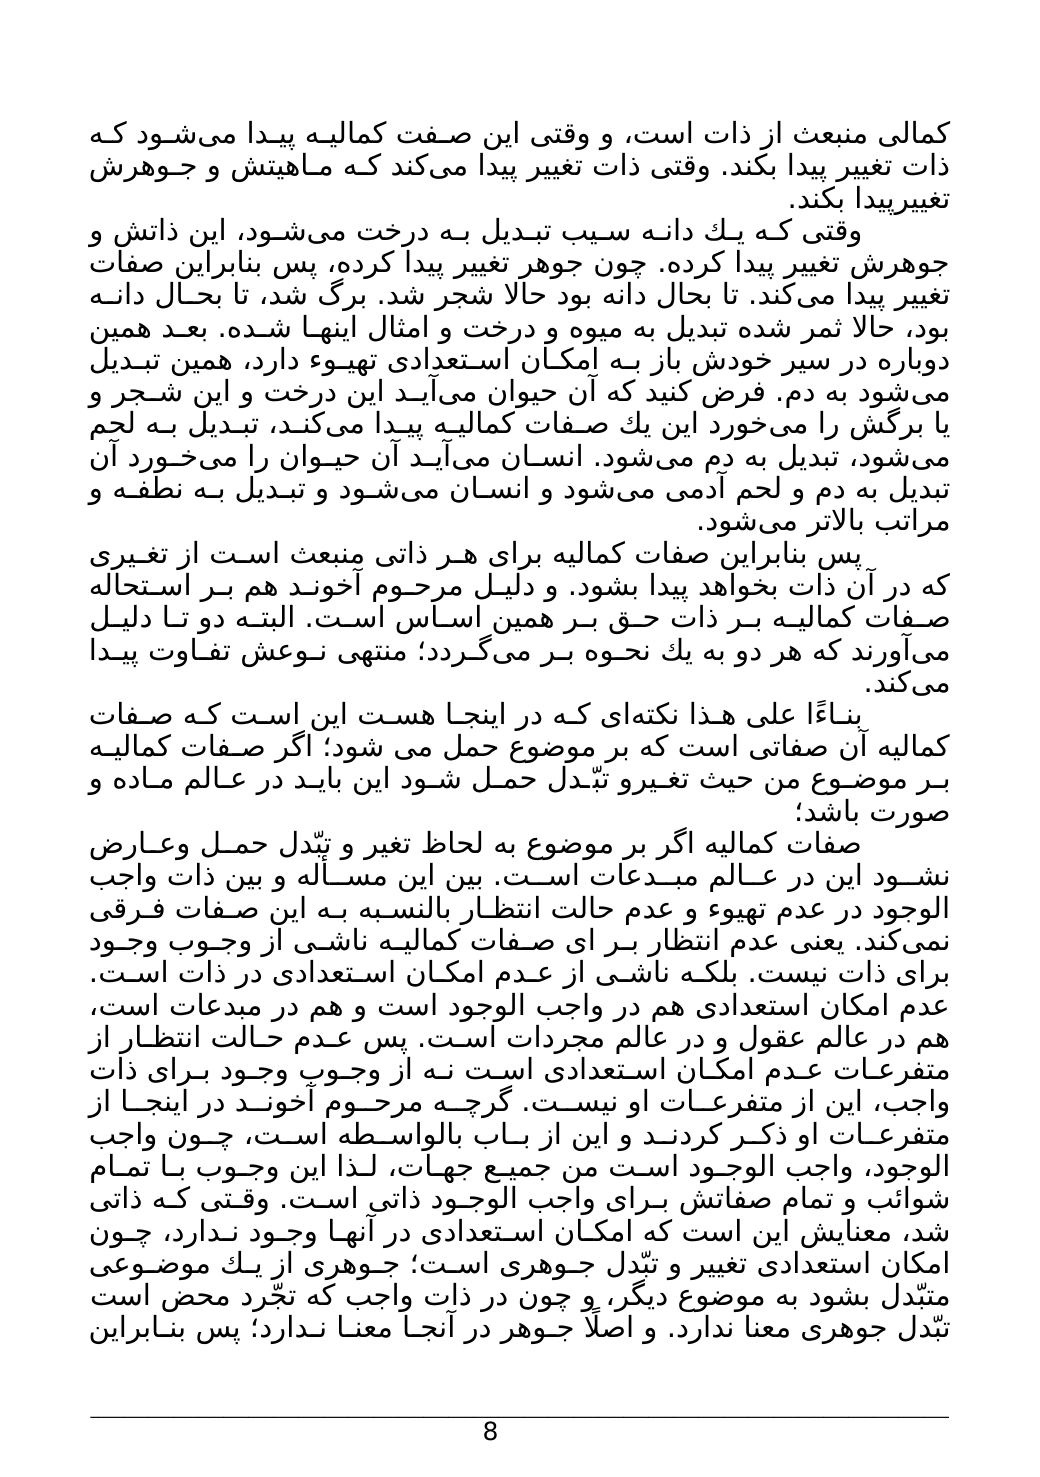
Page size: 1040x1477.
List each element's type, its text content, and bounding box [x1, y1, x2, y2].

text وقتى كه یك دانه سیب تبدیل به درخت مى‌شود، این ذاتش و جوهرش تغییر پیدا كرده. چون جوهر تغییر پیدا كرده، پس بنابراین صفات تغییر پیدا مى‌كند. تا بحال دانه بود حالا شجر شد. برگ شد، تا بحال دانه بود، حالا ثمر شده تبدیل به میوه و درخت و امثال اینها شده. بعد همین دوباره در سیر خودش باز به امكان استعدادى تهیوء دارد، همین تبدیل مى‌شود به دم. فرض كنید كه آن حیوان مى‌آید این درخت و این شجر و یا برگش را مى‌خورد این یك صفات كمالیه پیدا مى‌كند، تبدیل به لحم مى‌شود، تبدیل به دم مى‌شود. انسان مى‌آید آن حیوان را مى‌خورد آن تبدیل به دم و لحم آدمى مى‌شود و انسان مى‌شود و تبدیل به نطفه و مراتب بالاتر مى‌شود. [89, 215, 951, 538]
text بناءًا على هذا نكته‌اى كه در اینجا هست این است كه صفات كمالیه آن صفاتى است كه بر موضوع حمل مى شود؛ اگر صفات كمالیه بر موضوع من حیث تغیرو تبّدل حمل شود این باید در عالم ماده و صورت باشد؛ [89, 699, 951, 828]
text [89, 118, 951, 215]
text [89, 828, 951, 1345]
text پس بنابراین صفات كمالیه براى هر ذاتى منبعث است از تغیرى كه در آن ذات بخواهد پیدا بشود. و دلیل مرحوم آخوند هم بر استحاله صفات كمالیه بر ذات حق بر همین اساس است. البته دو تا دلیل مى‌آورند كه هر دو به یك نحوه بر مى‌گردد؛ منتهى نوعش تفاوت پیدا مى‌كند. [89, 538, 951, 699]
